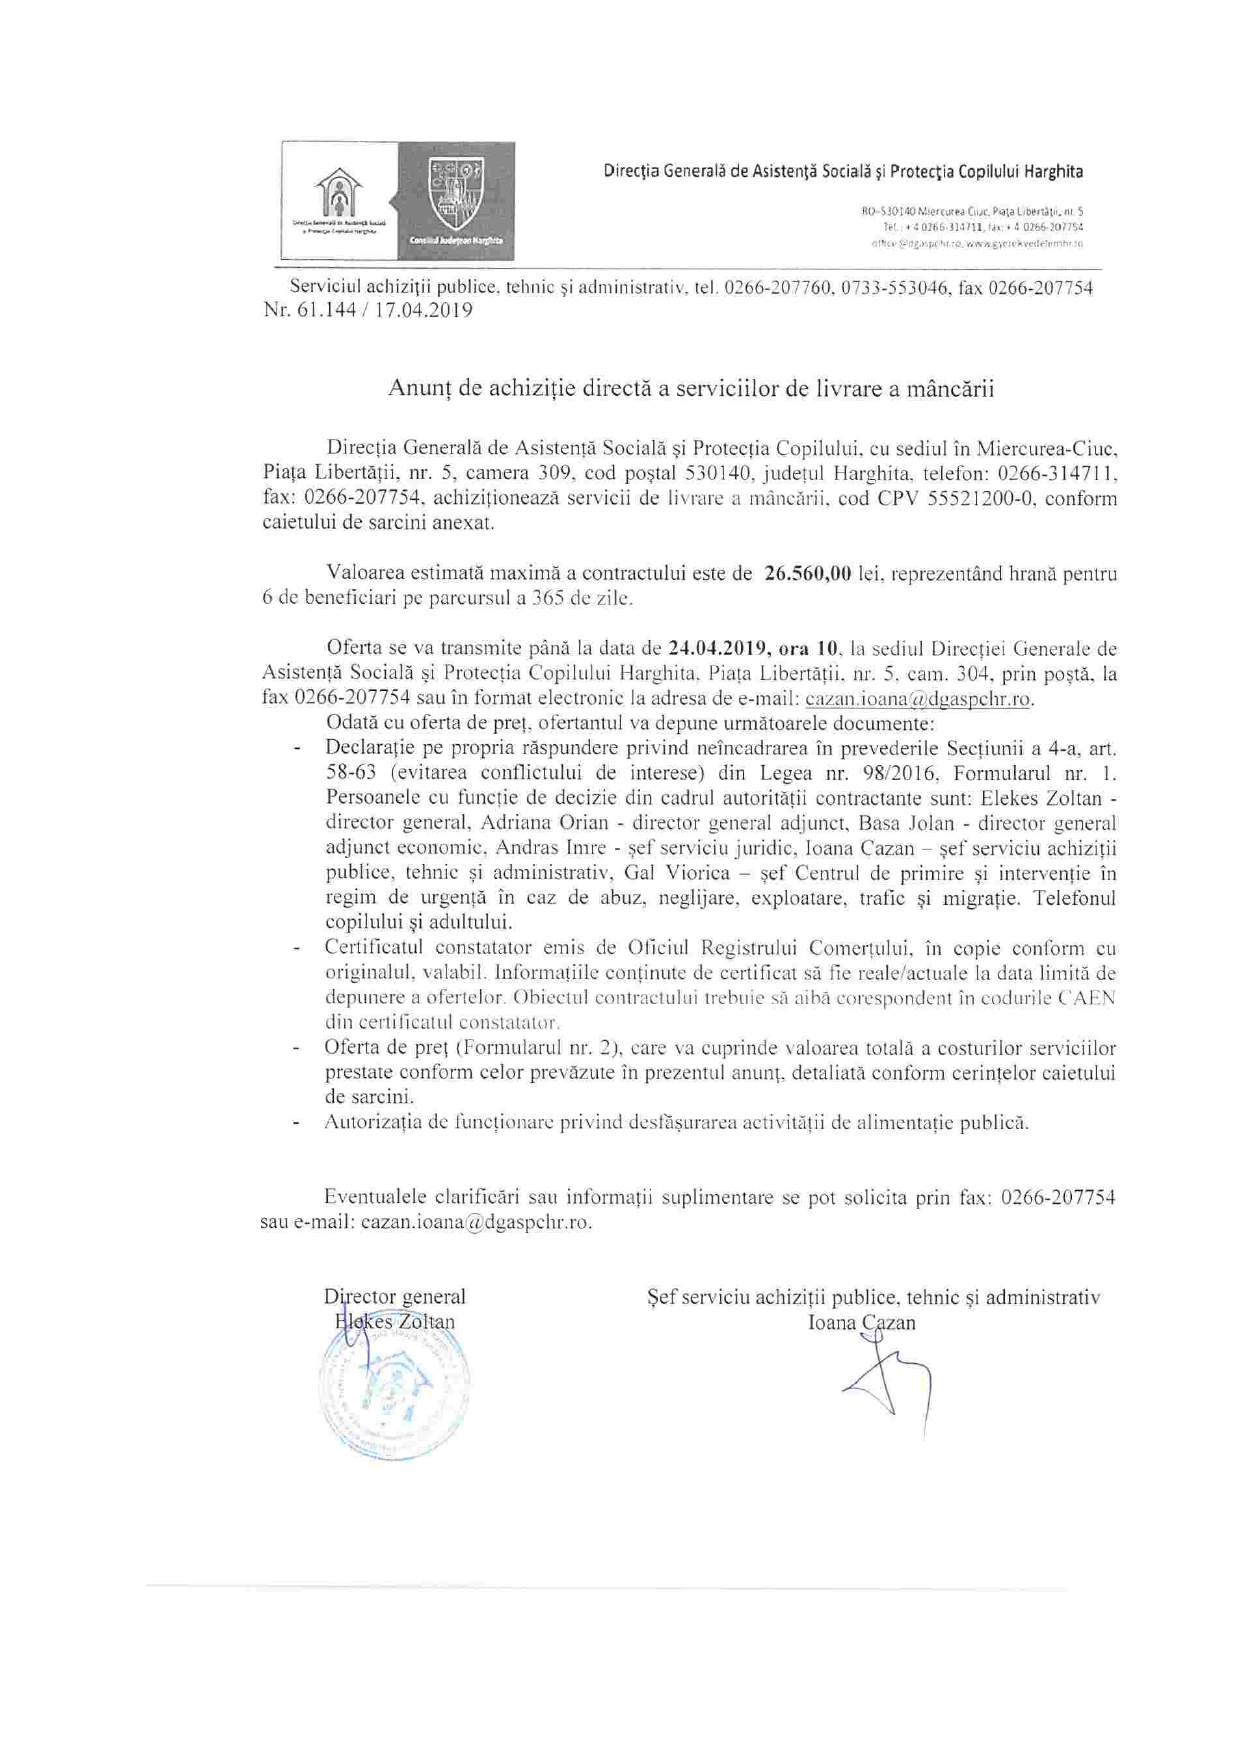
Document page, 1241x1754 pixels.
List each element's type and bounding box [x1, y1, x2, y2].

picture [141, 73, 1216, 1593]
